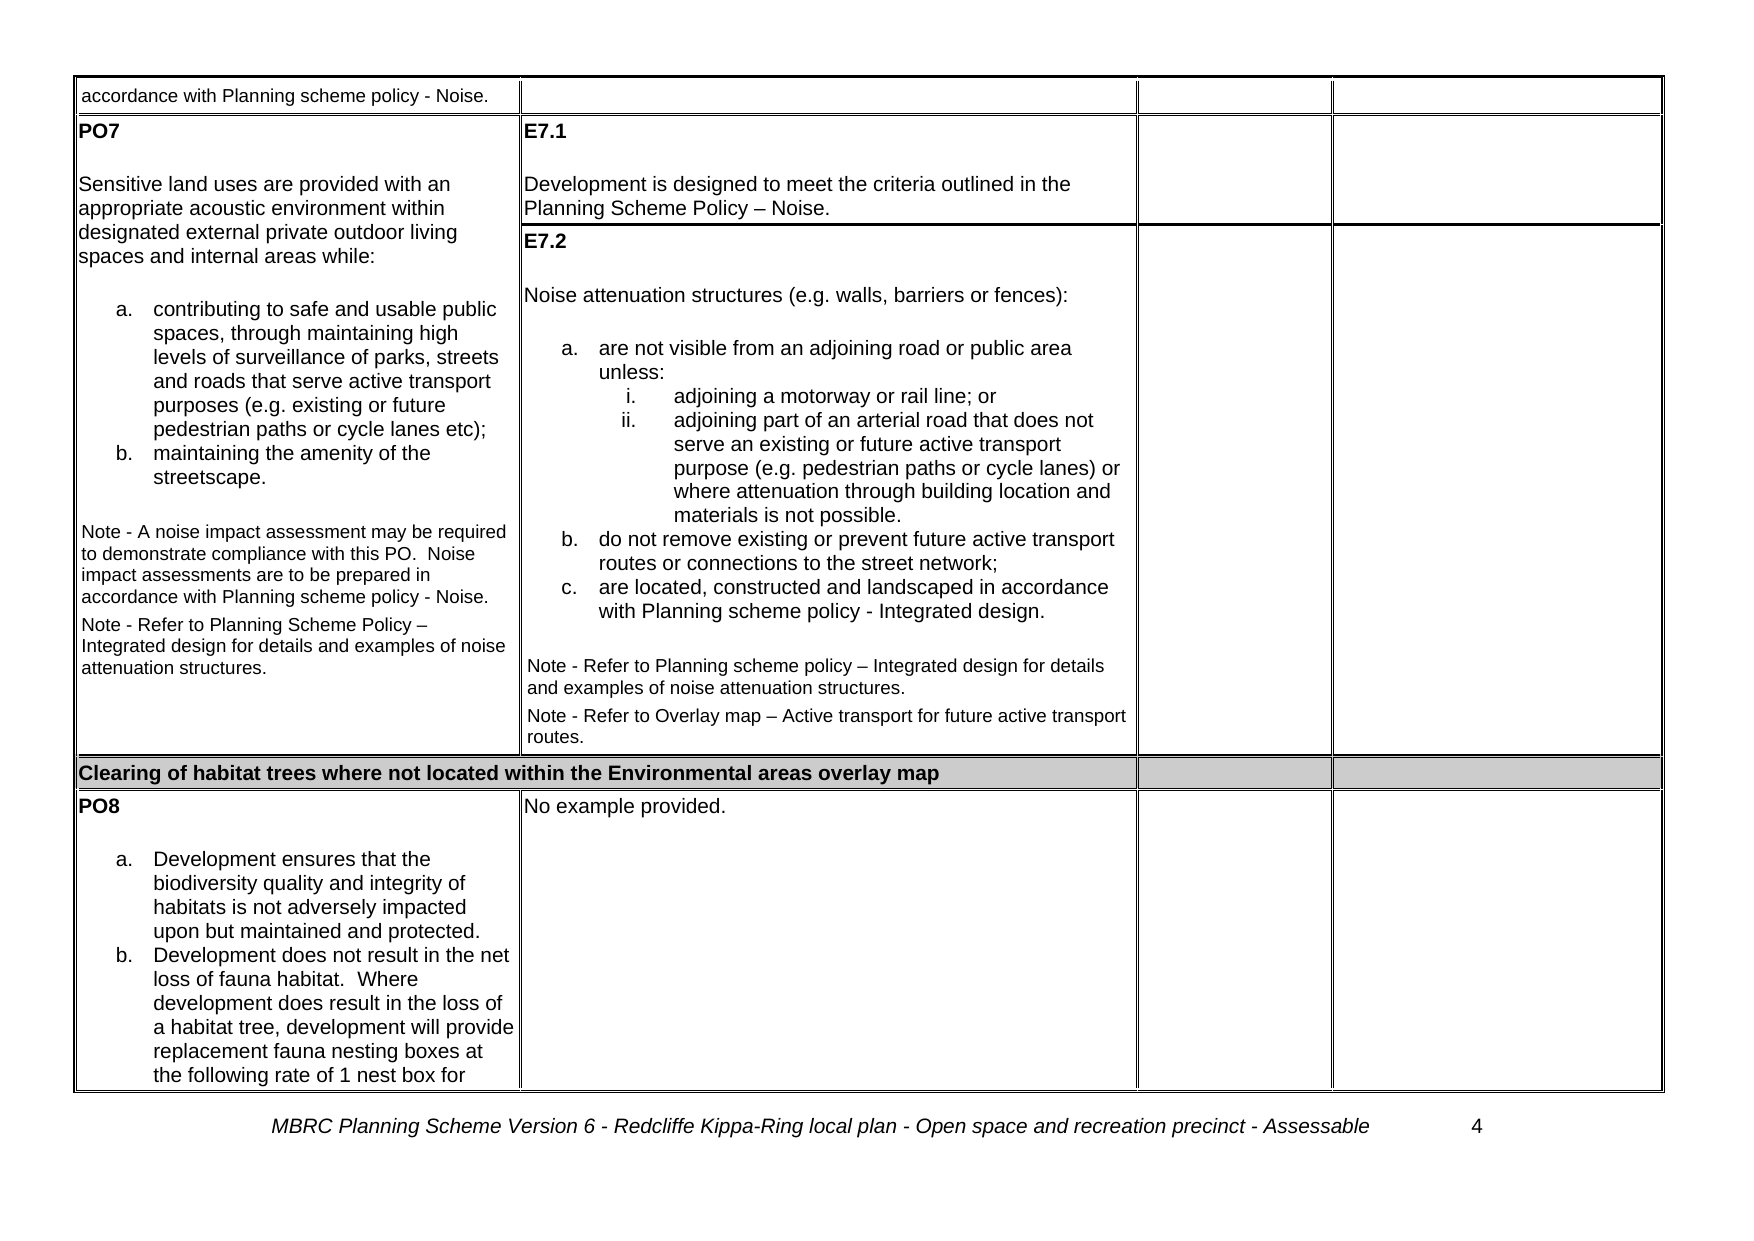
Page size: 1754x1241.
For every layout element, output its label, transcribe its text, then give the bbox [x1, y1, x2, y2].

table_cell PO7 Sensitive land uses are provided with an appropriate acoustic environment within designated external private outdoor living spaces and internal areas while: contributing to safe and usable public spaces, through maintaining high levels of surveillance of parks, streets and roads that serve active transport purposes (e.g. existing or future pedestrian paths or cycle lanes etc); maintaining the amenity of the streetscape. [77, 113, 519, 754]
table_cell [77, 78, 521, 112]
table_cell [521, 791, 1138, 1090]
table_cell [1333, 78, 1661, 112]
table_cell Clearing of habitat trees where not located within the Environmental areas overlay map [77, 754, 1136, 788]
table_cell [1334, 223, 1663, 754]
table_cell E7.2 Noise attenuation structures (e.g. walls, barriers or fences): are not visible from an adjoining road or public area unless: adjoining a motorway or rail line; or adjoining part of an arterial road that does not serve an existing or future active transport purpose (e.g. pedestrian paths or cycle lanes) or where attenuation through building location and materials is not possible. do not remove existing or prevent future active transport routes or connections to the street network; are located, constructed and landscaped in accordance with Planning scheme policy - Integrated design. [522, 226, 1136, 754]
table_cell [521, 78, 1138, 112]
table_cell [75, 788, 521, 1090]
table_cell [1334, 754, 1662, 788]
table_cell E7.1 Development is designed to meet the criteria outlined in the Planning Scheme Policy – Noise. [522, 116, 1136, 223]
table_cell [1334, 113, 1662, 223]
table_cell [1138, 791, 1333, 1090]
table_cell [1139, 758, 1331, 788]
table_cell [1139, 116, 1331, 223]
table_cell [1138, 78, 1333, 112]
table_cell [1139, 226, 1331, 754]
table_cell [1333, 788, 1663, 1090]
